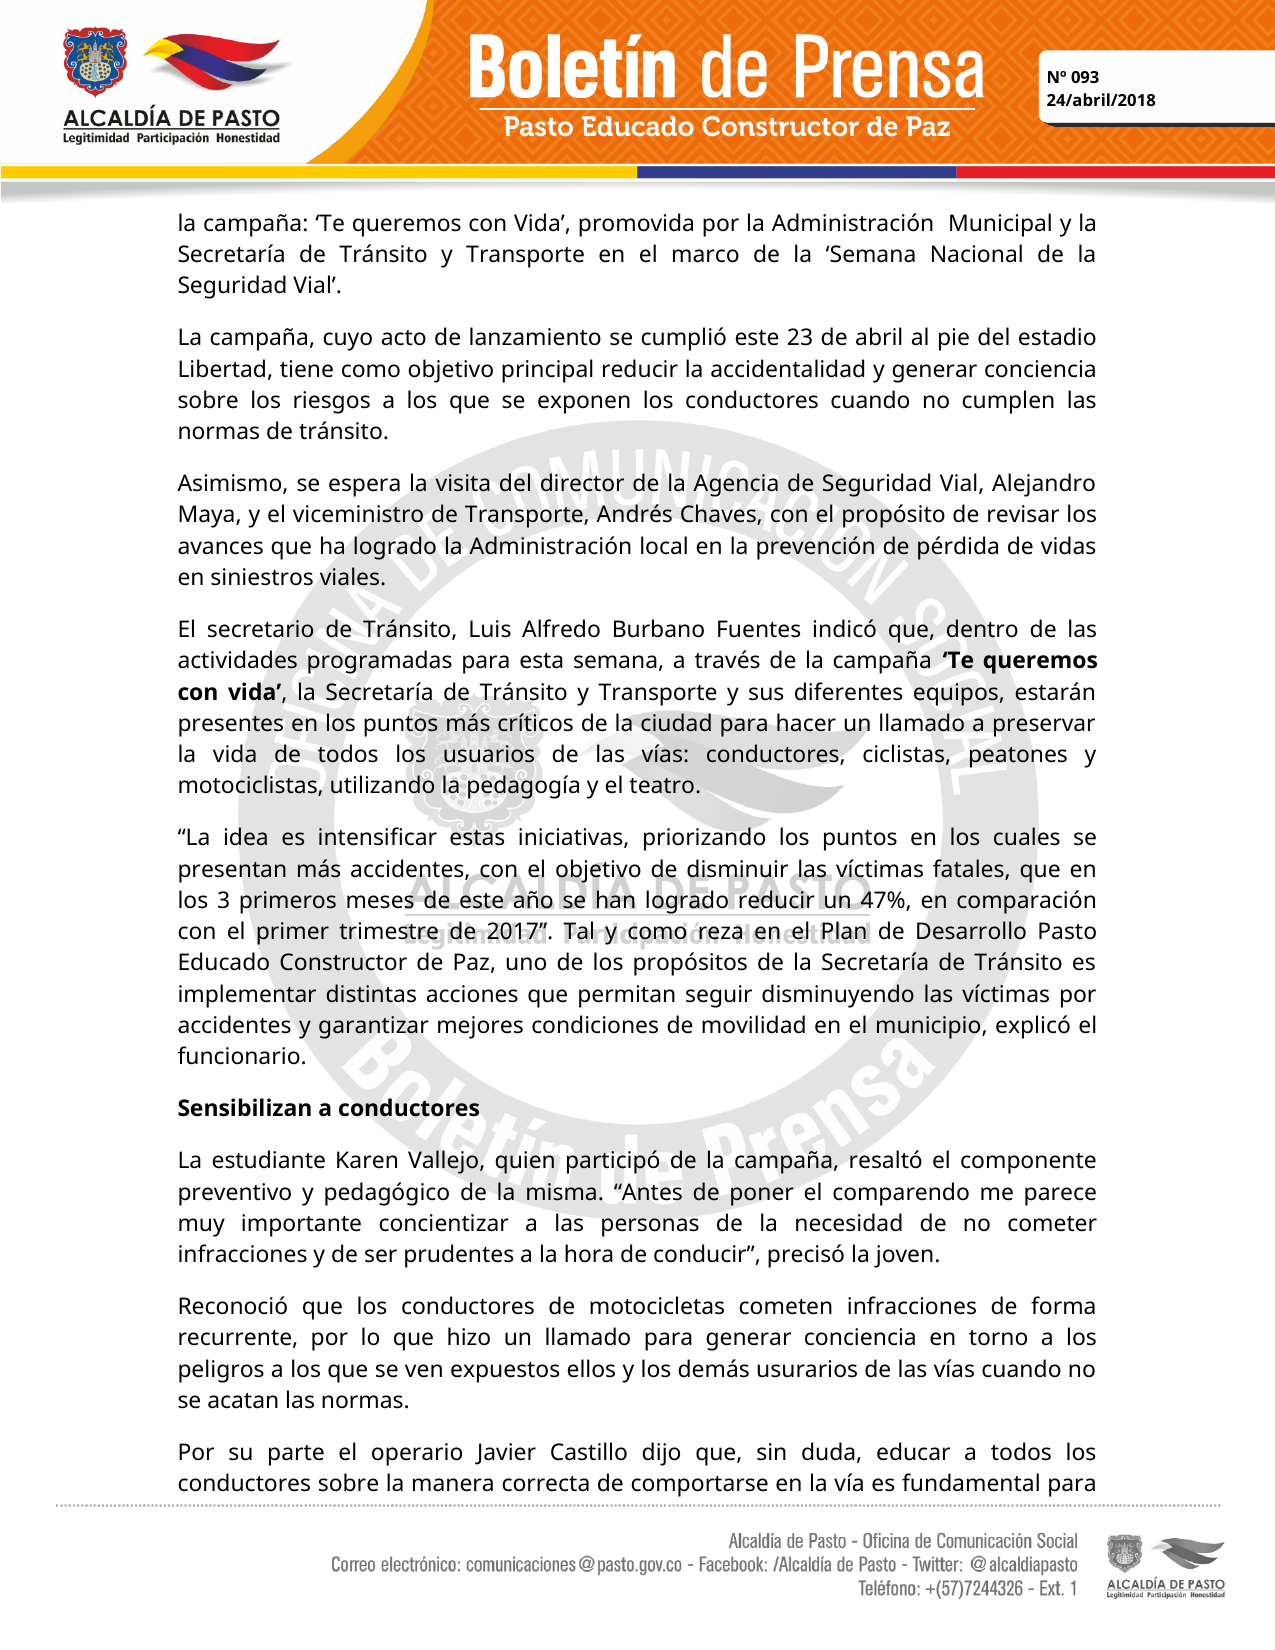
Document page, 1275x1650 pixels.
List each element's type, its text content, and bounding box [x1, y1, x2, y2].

text Reconoció que los conductores de motocicletas cometen infracciones de forma recurrente, por lo que hizo un llamado para generar conciencia en torno a los peligros a los que se ven expuestos ellos y los demás usurarios de las vías cuando no se acatan las normas. [177, 1290, 1098, 1415]
text Sensibilizan a conductores [177, 1092, 1098, 1123]
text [177, 1436, 1098, 1498]
text El secretario de Tránsito, Luis Alfredo Burbano Fuentes indicó que, dentro de las actividades programadas para esta semana, a través de la campaña ‘Te queremos con vida’, la Secretaría de Tránsito y Transporte y sus diferentes equipos, estarán presentes en los puntos más críticos de la ciudad para hacer un llamado a preservar la vida de todos los usuarios de las vías: conductores, ciclistas, peatones y motociclistas, utilizando la pedagogía y el teatro. [177, 613, 1098, 801]
text Asimismo, se espera la visita del director de la Agencia de Seguridad Vial, Alejandro Maya, y el viceministro de Transporte, Andrés Chaves, con el propósito de revisar los avances que ha logrado la Administración local en la prevención de pérdida de vidas en siniestros viales. [177, 467, 1098, 592]
picture [0, 0, 1275, 1645]
text “La idea es intensificar estas iniciativas, priorizando los puntos en los cuales se presentan más accidentes, con el objetivo de disminuir las víctimas fatales, que en los 3 primeros meses de este año se han logrado reducir un 47%, en comparación con el primer trimestre de 2017”. Tal y como reza en el Plan de Desarrollo Pasto Educado Constructor de Paz, uno de los propósitos de la Secretaría de Tránsito es implementar distintas acciones que permitan seguir disminuyendo las víctimas por accidentes y garantizar mejores condiciones de movilidad en el municipio, explicó el funcionario. [177, 821, 1098, 1071]
text La estudiante Karen Vallejo, quien participó de la campaña, resaltó el componente preventivo y pedagógico de la misma. “Antes de poner el comparendo me parece muy importante concientizar a las personas de la necesidad de no cometer infracciones y de ser prudentes a la hora de conducir”, precisó la joven. [177, 1144, 1098, 1269]
text La campaña, cuyo acto de lanzamiento se cumplió este 23 de abril al pie del estadio Libertad, tiene como objetivo principal reducir la accidentalidad y generar conciencia sobre los riesgos a los que se exponen los conductores cuando no cumplen las normas de tránsito. [177, 321, 1098, 446]
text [177, 207, 1098, 301]
